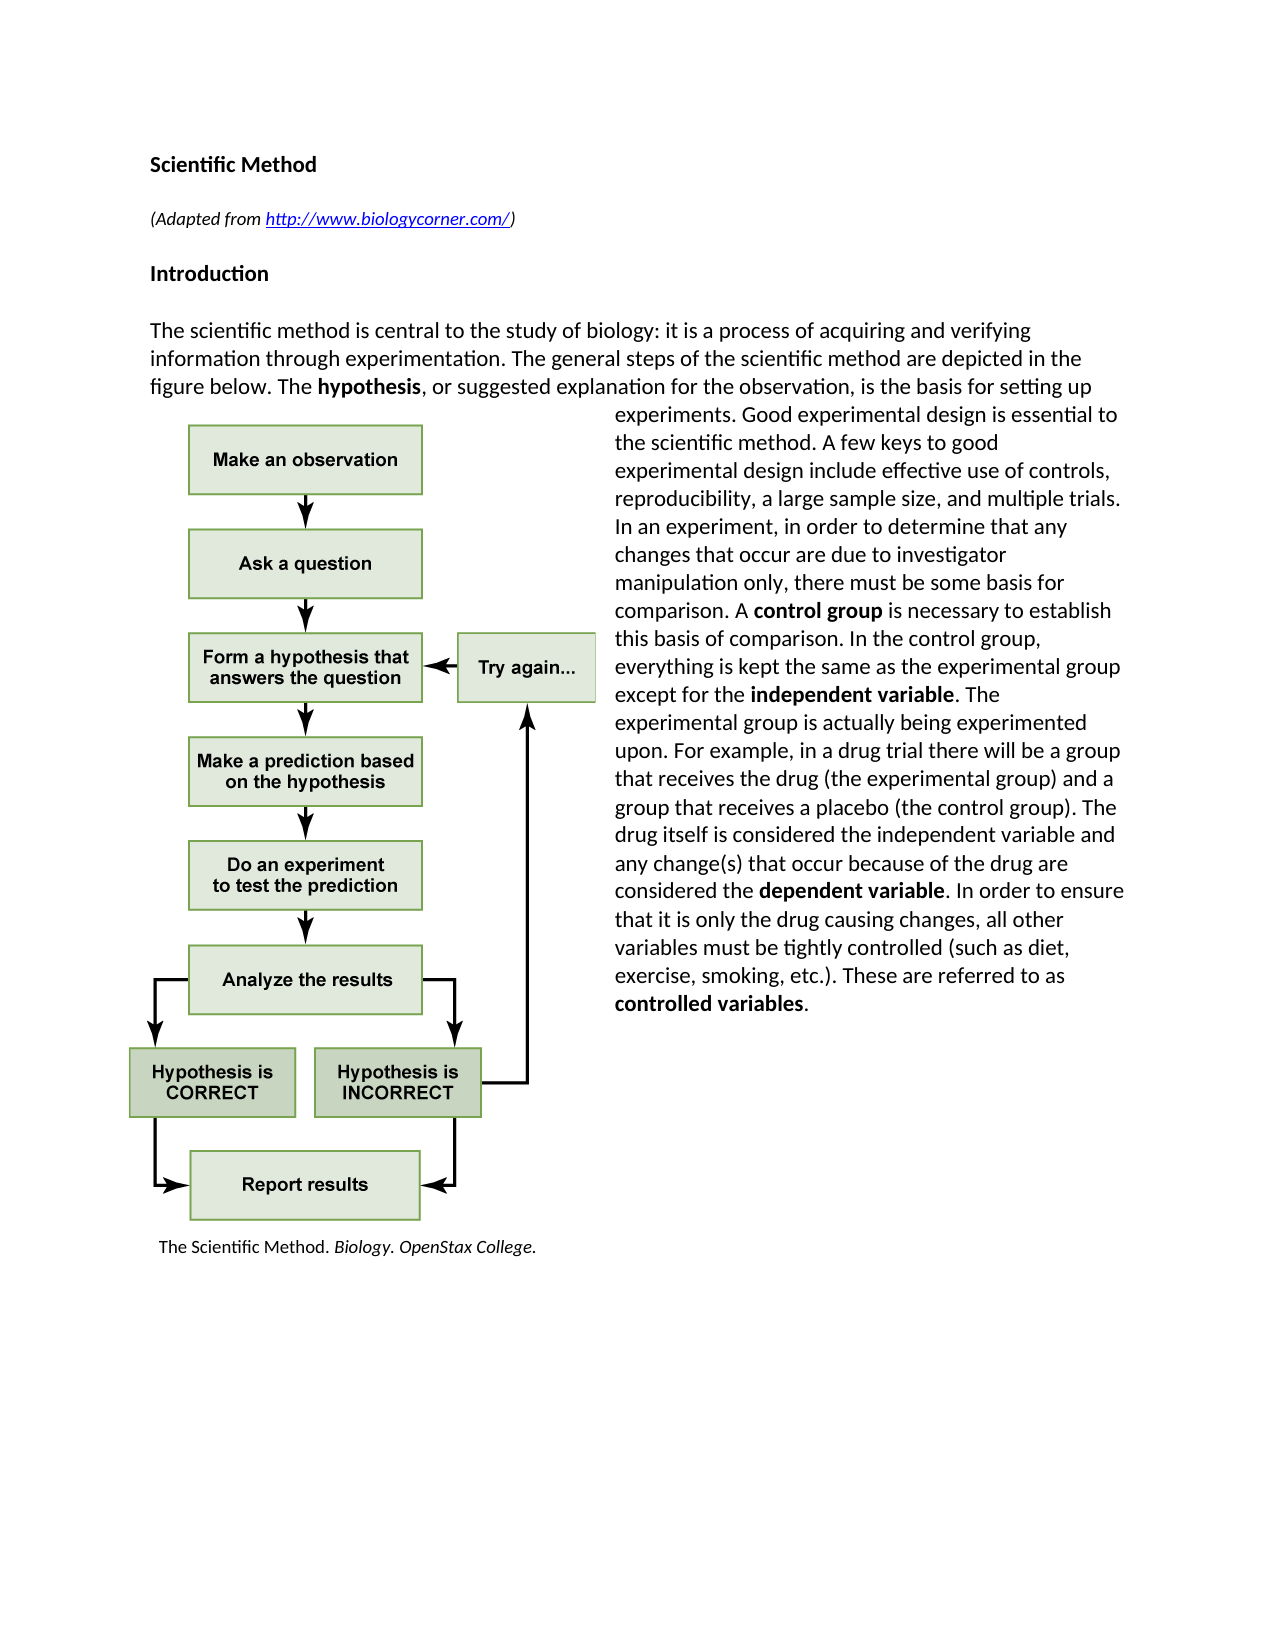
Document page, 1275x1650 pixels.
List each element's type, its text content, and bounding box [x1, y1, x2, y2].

subtitle Introduction [150, 259, 1275, 287]
text (Adapted from http://www.biologycorner.com/) [150, 207, 1275, 230]
text The scientific method is central to the study of biology: it is a process of acquiring and verifying information through experimentation. The general steps of the scientific method are depicted in the figure below. The hypothesis, or suggested explanation for the observation, is the basis for setting up [150, 316, 1096, 400]
subtitle Scientific Method [150, 150, 1275, 178]
text The Scientific Method. Biology. OpenStax College. [159, 1235, 1275, 1258]
picture [128, 424, 596, 1221]
text experiments. Good experimental design is essential to the scientific method. A few keys to good experimental design include effective use of controls, reproducibility, a large sample size, and multiple trials. In an experiment, in order to determine that any changes that occur are due to investigator manipulation only, there must be some basis for comparison. A control group is necessary to establish this basis of comparison. In the control group, everything is kept the same as the experimental group except for the independent variable. The experimental group is actually being experimented upon. For example, in a drug trial there will be a group that receives the drug (the experimental group) and a group that receives a placebo (the control group). The drug itself is considered the independent variable and any change(s) that occur because of the drug are considered the dependent variable. In order to ensure that it is only the drug causing changes, all other variables must be tightly controlled (such as diet, exercise, smoking, etc.). These are referred to as controlled variables. [614, 400, 1125, 1017]
